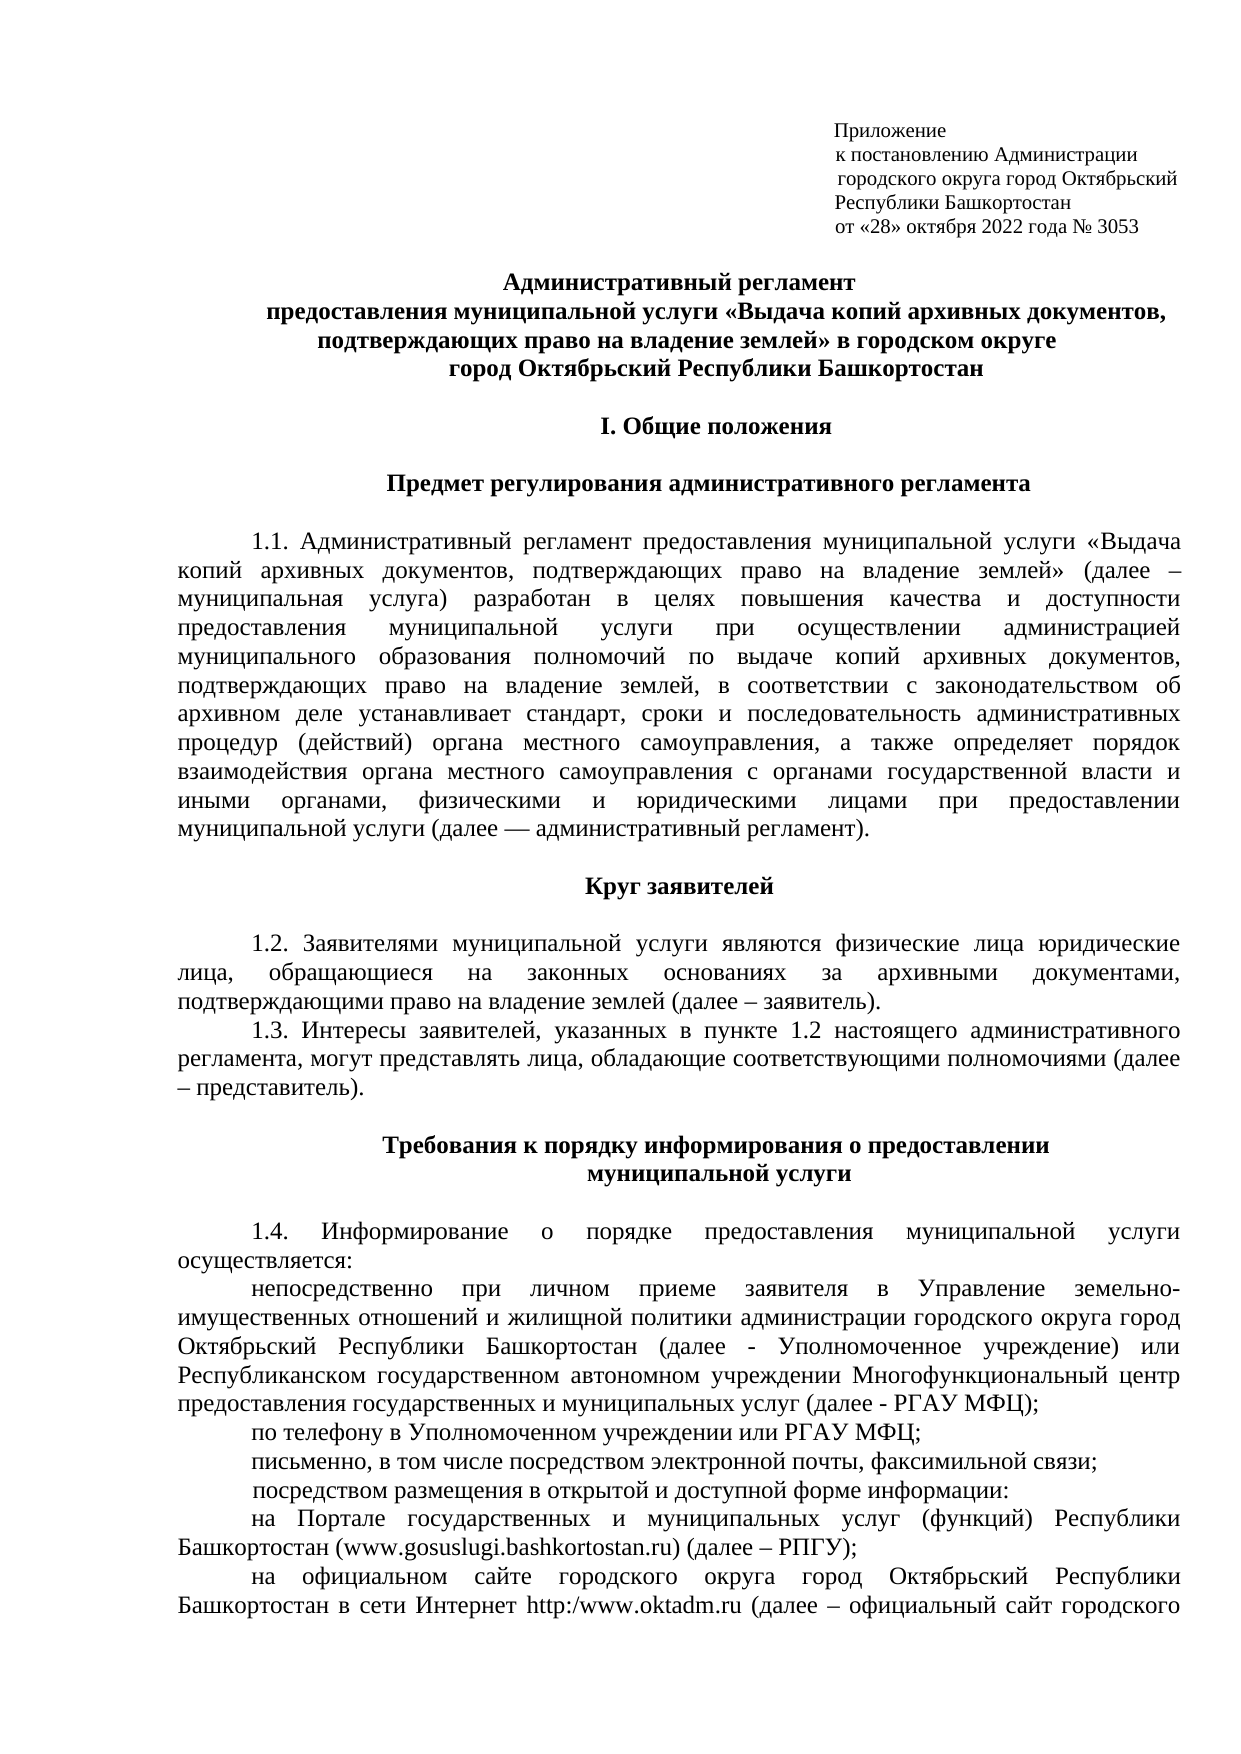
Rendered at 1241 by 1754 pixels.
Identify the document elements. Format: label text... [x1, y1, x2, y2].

text по телефону в Уполномоченном учреждении или РГАУ МФЦ; [177, 1417, 1181, 1446]
list I. Общие положения [251, 411, 1181, 440]
text 1.2. Заявителями муниципальной услуги являются физические лица юридические лица, обращающиеся на законных основаниях за архивными документами, подтверждающими право на владение землей (далее – заявитель). [177, 928, 1181, 1015]
list 1.3. Интересы заявителей, указанных в пункте 1.2 настоящего административного регламента, могут представлять лица, обладающие соответствующими полномочиями (далее – представитель). [177, 1015, 1181, 1101]
text городского округа город Октябрьский [177, 166, 1181, 190]
text непосредственно при личном приеме заявителя в Управление земельно-имущественных отношений и жилищной политики администрации городского округа город Октябрьский Республики Башкортостан (далее - Уполномоченное учреждение) или Республиканском государственном автономном учреждении Многофункциональный центр предоставления государственных и муниципальных услуг (далее - РГАУ МФЦ); [177, 1273, 1181, 1417]
text Республики Башкортостан [192, 190, 1181, 214]
text от «28» октября 2022 года № 3053 [192, 214, 1181, 238]
text на Портале государственных и муниципальных услуг (функций) Республики Башкортостан (www.gosuslugi.bashkortostan.ru) (далее – РПГУ); [177, 1503, 1181, 1561]
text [177, 1561, 1181, 1618]
text город Октябрьский Республики Башкортостан [192, 353, 1181, 382]
text муниципальной услуги [177, 1158, 1181, 1187]
text посредством размещения в открытой и доступной форме информации: [177, 1475, 1181, 1503]
text письменно, в том числе посредством электронной почты, факсимильной связи; [177, 1446, 1181, 1475]
text Круг заявителей [177, 871, 1181, 900]
text 1.1. Административный регламент предоставления муниципальной услуги «Выдача копий архивных документов, подтверждающих право на владение землей» (далее – муниципальная услуга) разработан в целях повышения качества и доступности предоставления муниципальной услуги при осуществлении администрацией муниципального образования полномочий по выдаче копий архивных документов, подтверждающих право на владение землей, в соответствии с законодательством об архивном деле устанавливает стандарт, сроки и последовательность административных процедур (действий) органа местного самоуправления, а также определяет порядок взаимодействия органа местного самоуправления с органами государственной власти и иными органами, физическими и юридическими лицами при предоставлении муниципальной услуги (далее — административный регламент). [177, 526, 1181, 842]
list Предмет регулирования административного регламента [177, 468, 1181, 497]
text Административный регламент [177, 267, 1181, 296]
text 1.4. Информирование о порядке предоставления муниципальной услуги осуществляется: [177, 1216, 1181, 1273]
text Требования к порядку информирования о предоставлении [177, 1130, 1181, 1158]
text Приложение [177, 118, 1181, 142]
text предоставления муниципальной услуги «Выдача копий архивных документов, подтверждающих право на владение землей» в городском округе [192, 296, 1181, 353]
text к постановлению Администрации [177, 142, 1181, 166]
